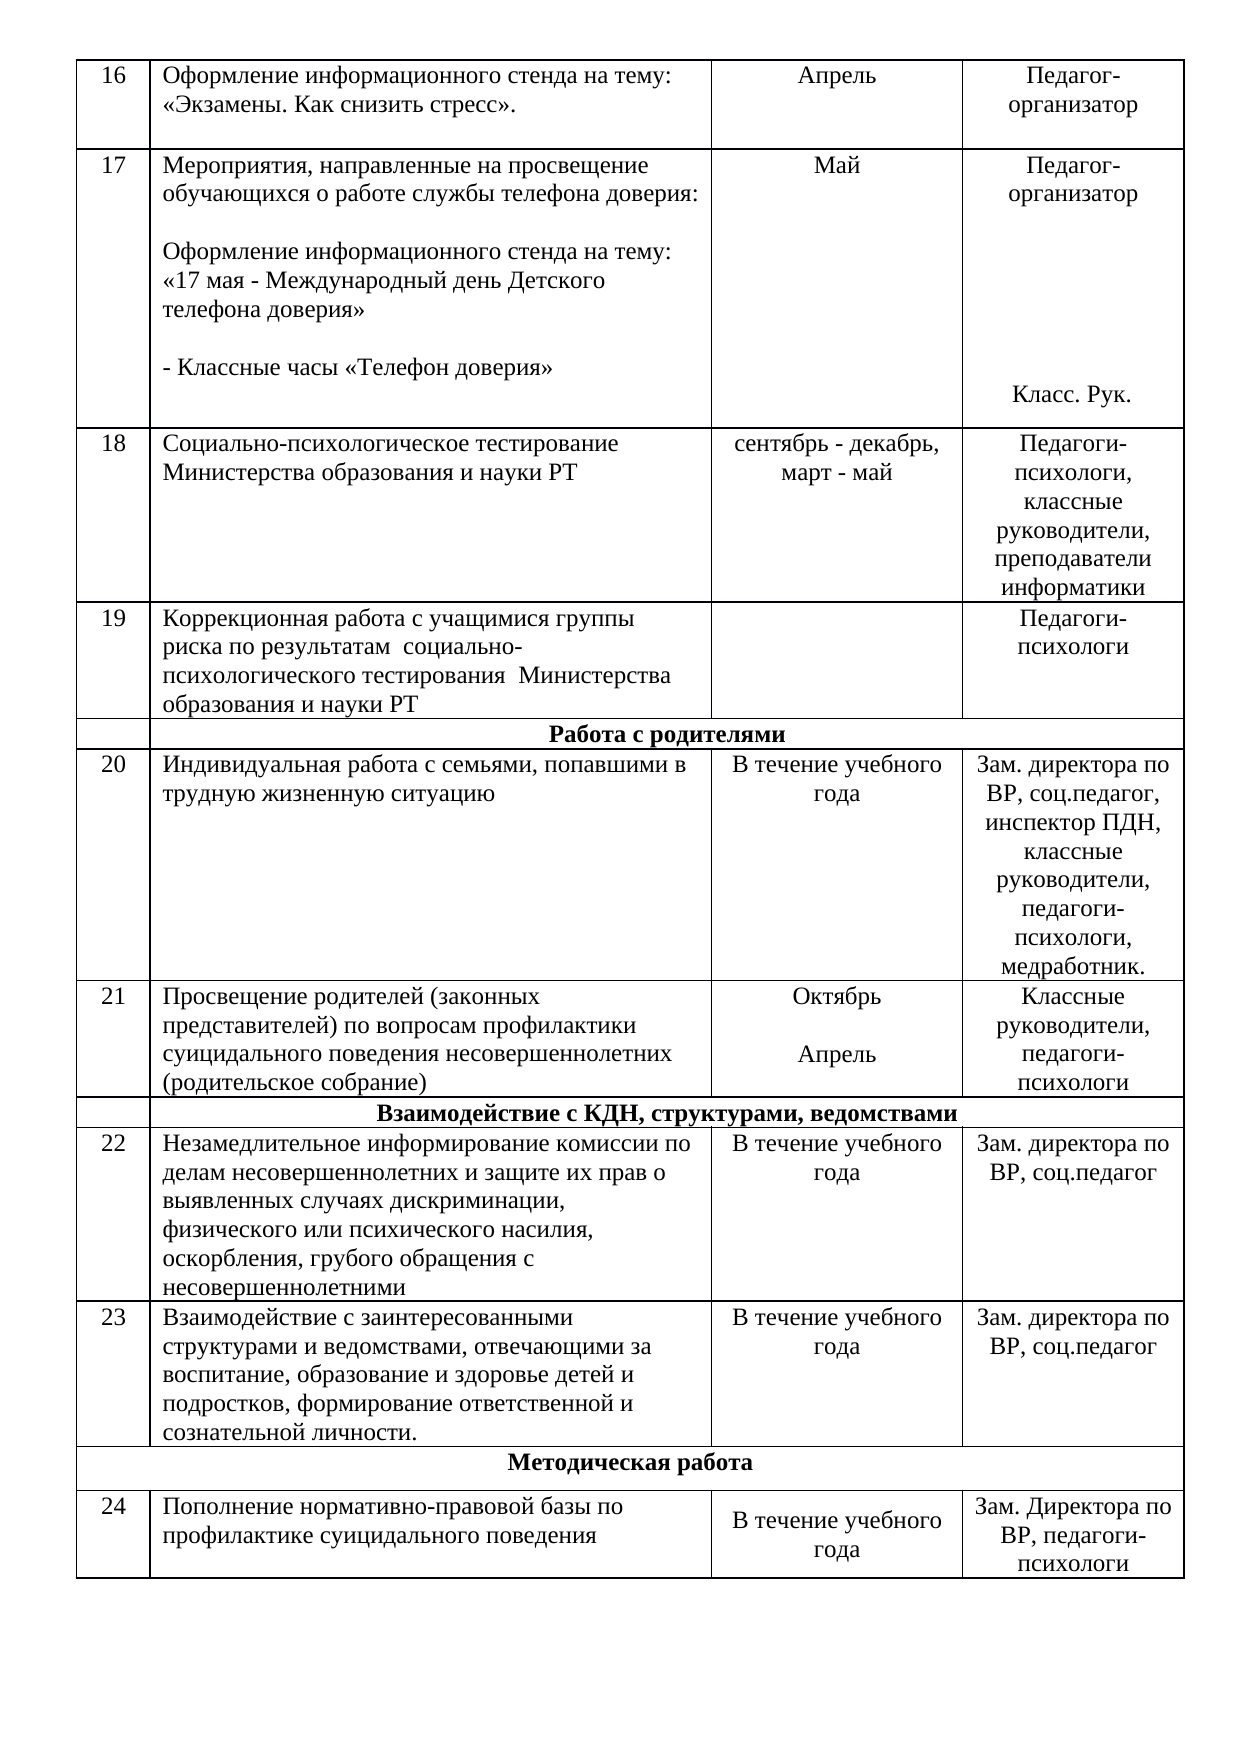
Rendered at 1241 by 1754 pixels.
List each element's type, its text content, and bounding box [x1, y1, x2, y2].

table_cell Просвещение родителей (законных представителей) по вопросам профилактики суицидального поведения несовершеннолетних (родительское собрание) [151, 981, 711, 1096]
table_cell 24 [77, 1491, 149, 1577]
table_cell 20 [77, 750, 149, 979]
table_cell Индивидуальная работа с семьями, попавшими в трудную жизненную ситуацию [151, 750, 711, 979]
table_cell Оформление информационного стенда на тему: «Экзамены. Как снизить стресс». [151, 61, 711, 148]
table_cell Зам. директора по ВР, соц.педагог [963, 1302, 1183, 1446]
table_cell Мероприятия, направленные на просвещение обучающихся о работе службы телефона доверия: Оформление информационного стенда на тему: «17 мая - Международный день Детского телефона доверия» - Классные часы «Телефон доверия» [151, 150, 711, 427]
table_cell 17 [77, 150, 149, 427]
table_cell 22 [77, 1128, 149, 1300]
table_cell Педагоги-психологи [963, 603, 1183, 718]
table_cell 23 [77, 1302, 149, 1446]
table_cell [712, 603, 962, 718]
table_cell Октябрь Апрель [712, 981, 962, 1096]
table_cell Май [712, 150, 962, 427]
table_cell 19 [77, 603, 149, 718]
table_cell Социально-психологическое тестирование Министерства образования и науки РТ [151, 429, 711, 601]
table_cell Пополнение нормативно-правовой базы по профилактике суицидального поведения [151, 1491, 711, 1577]
table_cell Взаимодействие с КДН, структурами, ведомствами [151, 1098, 1183, 1126]
table_cell Методическая работа [77, 1447, 1183, 1489]
table_cell Работа с родителями [151, 719, 1183, 748]
table_cell [77, 1098, 149, 1126]
table_cell Зам. директора по ВР, соц.педагог, инспектор ПДН, классные руководители, педагоги-психологи, медработник. [963, 750, 1183, 979]
table_cell [77, 719, 149, 748]
table_cell 16 [77, 61, 149, 148]
table_cell 18 [77, 429, 149, 601]
table_cell В течение учебного года [712, 750, 962, 979]
table_cell Педагог-организатор Класс. Рук. [963, 150, 1183, 427]
table_cell Взаимодействие с заинтересованными структурами и ведомствами, отвечающими за воспитание, образование и здоровье детей и подростков, формирование ответственной и сознательной личности. [151, 1302, 711, 1446]
table_cell Педагоги-психологи, классные руководители, преподаватели информатики [963, 429, 1183, 601]
table_cell Зам. директора по ВР, соц.педагог [963, 1128, 1183, 1300]
table_cell Коррекционная работа с учащимися группы риска по результатам социально-психологического тестирования Министерства образования и науки РТ [151, 603, 711, 718]
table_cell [712, 1491, 962, 1577]
table_cell Апрель [712, 61, 962, 148]
table_cell Педагог-организатор [963, 61, 1183, 148]
table_cell В течение учебного года [712, 1128, 962, 1300]
table_cell Незамедлительное информирование комиссии по делам несовершеннолетних и защите их прав о выявленных случаях дискриминации, физического или психического насилия, оскорбления, грубого обращения с несовершеннолетними [151, 1128, 711, 1300]
table_cell В течение учебного года [712, 1302, 962, 1446]
table_cell 21 [77, 981, 149, 1096]
table_cell сентябрь - декабрь, март - май [712, 429, 962, 601]
table_cell Зам. Директора по ВР, педагоги-психологи [963, 1491, 1183, 1577]
table_cell Классные руководители, педагоги-психологи [963, 981, 1183, 1096]
